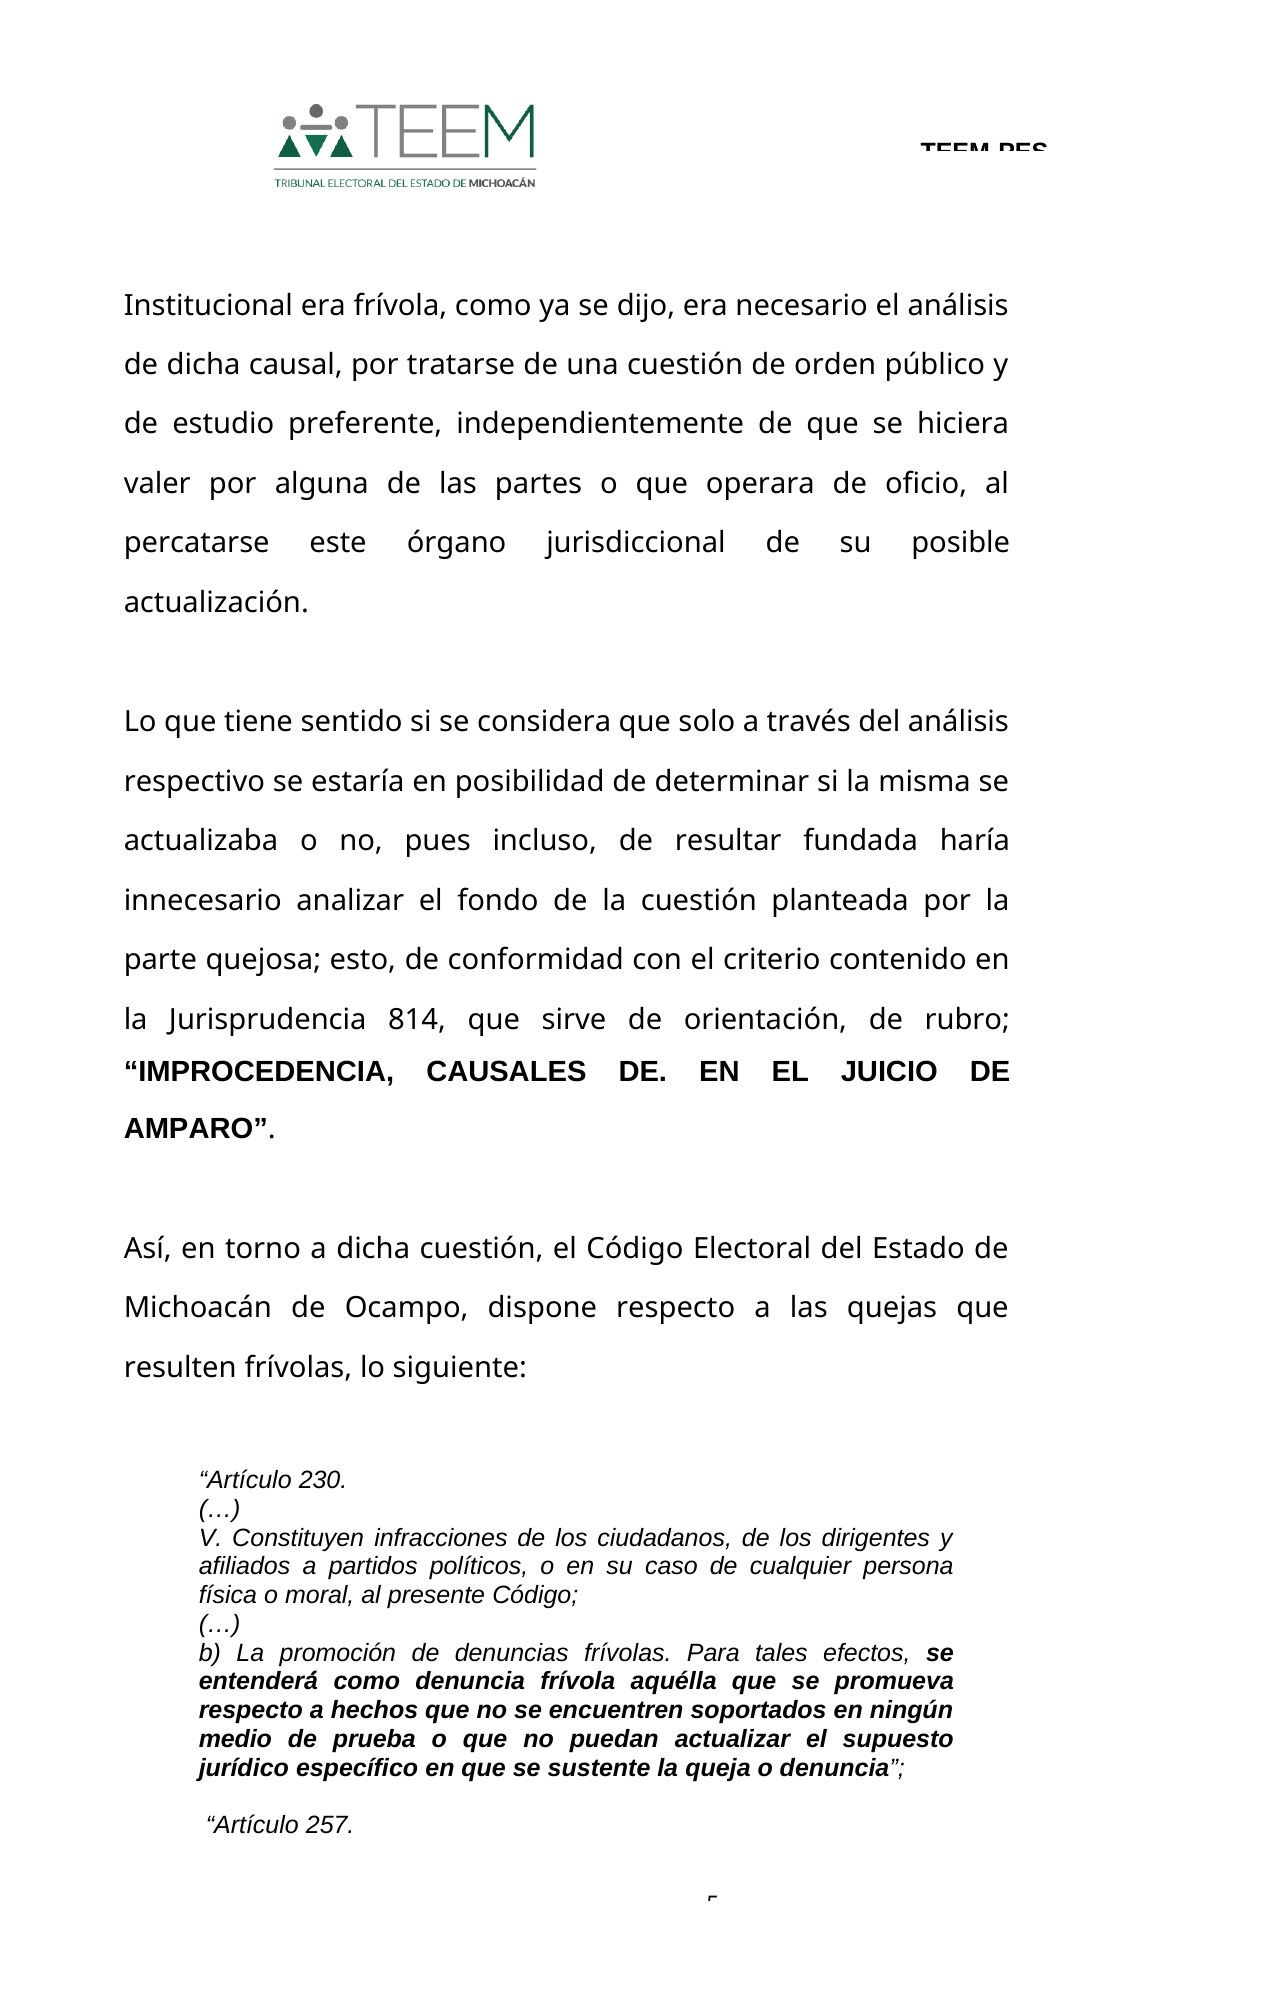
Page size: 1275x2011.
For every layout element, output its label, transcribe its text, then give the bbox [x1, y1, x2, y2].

text “Artículo 230. (…) [198, 1465, 347, 1523]
text “Artículo 257. [206, 1810, 1221, 1839]
text Institucional era frívola, como ya se dijo, era necesario el análisis de dicha causal, por tratarse de una cuestión de orden público y de estudio preferente, independientemente de que se hiciera valer por alguna de las partes o que operara de oficio, al percatarse este órgano jurisdiccional de su posible actualización. [123, 284, 1010, 621]
list La promoción de denuncias frívolas. Para tales efectos, se entenderá́ como denuncia frívola aquélla que se promueva respecto a hechos que no se encuentren soportados en ningún medio de prueba o que no puedan actualizar el supuesto jurídico específico en que se sustente la queja o denuncia”; [198, 1638, 954, 1781]
text Así, en torno a dicha cuestión, el Código Electoral del Estado de Michoacán de Ocampo, dispone respecto a las quejas que resulten frívolas, lo siguiente: [123, 1227, 1010, 1386]
text (…) [198, 1609, 1221, 1638]
picture [273, 104, 537, 187]
text Lo que tiene sentido si se considera que solo a través del análisis respectivo se estaría en posibilidad de determinar si la misma se actualizaba o no, pues incluso, de resultar fundada haría innecesario analizar el fondo de la cuestión planteada por la parte quejosa; esto, de conformidad con el criterio contenido en la Jurisprudencia 814, que sirve de orientación, de rubro; “IMPROCEDENCIA, CAUSALES DE. EN EL JUICIO DE AMPARO”. [123, 701, 1010, 1147]
text V. Constituyen infracciones de los ciudadanos, de los dirigentes y afiliados a partidos políticos, o en su caso de cualquier persona física o moral, al presente Código; [198, 1523, 954, 1609]
